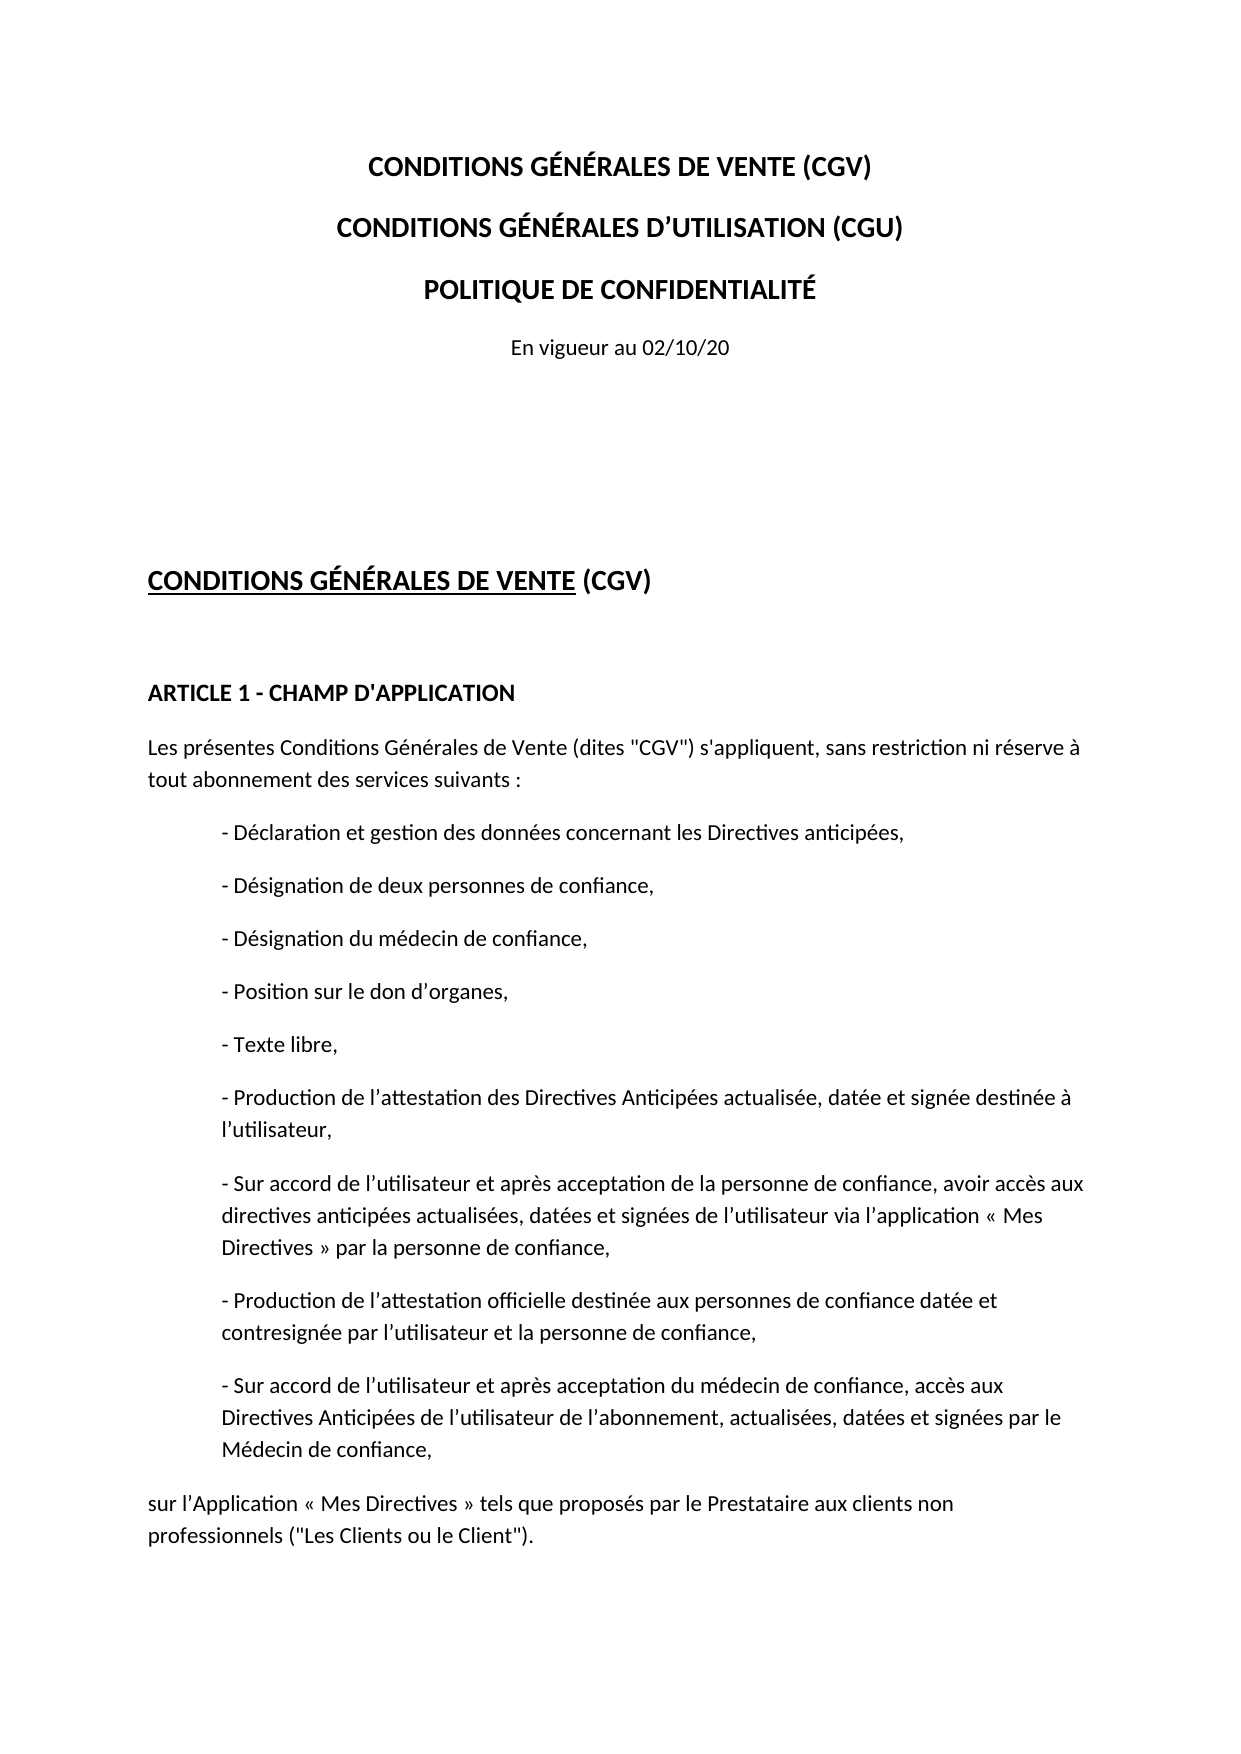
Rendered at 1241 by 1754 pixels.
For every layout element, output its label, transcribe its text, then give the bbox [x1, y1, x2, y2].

text - Sur accord de l’utilisateur et après acceptation de la personne de confiance, avoir accès aux directives anticipées actualisées, datées et signées de l’utilisateur via l’application « Mes Directives » par la personne de confiance, [221, 1169, 1093, 1261]
text - Position sur le don d’organes, [148, 977, 1093, 1005]
text CONDITIONS GÉNÉRALES D’UTILISATION (CGU) [148, 209, 1093, 245]
text CONDITIONS GÉNÉRALES DE VENTE (CGV) [148, 562, 1093, 598]
text ARTICLE 1 - CHAMP D'APPLICATION [148, 677, 1093, 708]
text POLITIQUE DE CONFIDENTIALITÉ [148, 271, 1093, 307]
text - Désignation du médecin de confiance, [148, 924, 1093, 952]
text - Sur accord de l’utilisateur et après acceptation du médecin de confiance, accès aux Directives Anticipées de l’utilisateur de l’abonnement, actualisées, datées et signées par le Médecin de confiance, [221, 1371, 1093, 1464]
text sur l’Application « Mes Directives » tels que proposés par le Prestataire aux clients non professionnels ("Les Clients ou le Client"). [148, 1489, 1093, 1549]
text Les présentes Conditions Générales de Vente (dites "CGV") s'appliquent, sans restriction ni réserve à tout abonnement des services suivants : [148, 733, 1093, 793]
text CONDITIONS GÉNÉRALES DE VENTE (CGV) [148, 148, 1093, 183]
text - Production de l’attestation des Directives Anticipées actualisée, datée et signée destinée à l’utilisateur, [221, 1083, 1093, 1144]
text - Texte libre, [148, 1030, 1093, 1058]
text - Production de l’attestation officielle destinée aux personnes de confiance datée et contresignée par l’utilisateur et la personne de confiance, [221, 1286, 1093, 1346]
text - Déclaration et gestion des données concernant les Directives anticipées, [148, 818, 1093, 846]
text En vigueur au 02/10/20 [148, 333, 1093, 361]
text - Désignation de deux personnes de confiance, [148, 871, 1093, 899]
